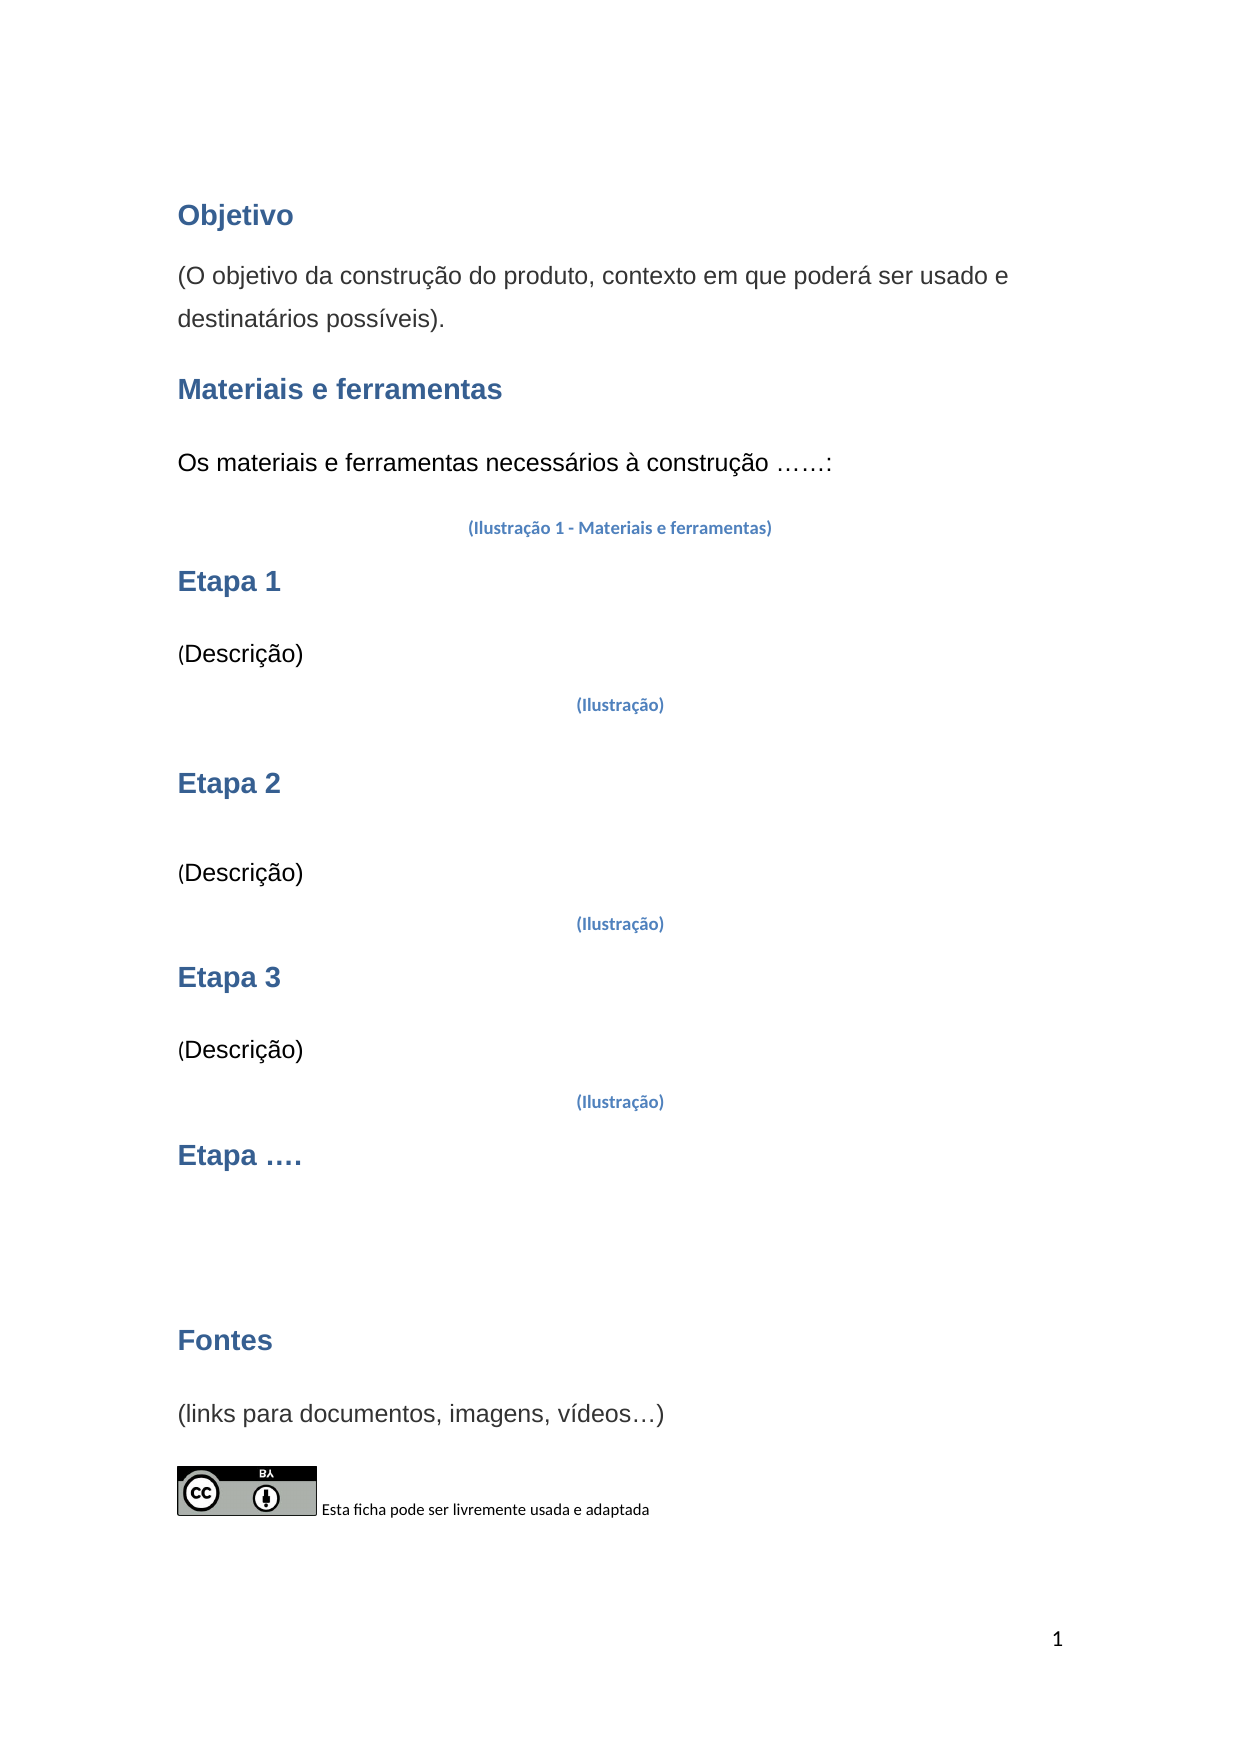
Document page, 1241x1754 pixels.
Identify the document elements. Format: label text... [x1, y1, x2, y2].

text (Descrição) [177, 858, 1063, 887]
subtitle Etapa …. [177, 1138, 1063, 1171]
picture [177, 1466, 317, 1516]
text (Ilustração) [177, 693, 1063, 716]
subtitle Etapa 2 [177, 766, 1063, 800]
text (Ilustração) [177, 1090, 1063, 1113]
subtitle Etapa 3 [177, 960, 1063, 994]
subtitle Etapa 1 [177, 564, 1063, 597]
text (links para documentos, imagens, vídeos…) [177, 1399, 1063, 1427]
subtitle Materiais e ferramentas [177, 372, 1063, 406]
text (Descrição) [177, 639, 1063, 668]
subtitle Objetivo [177, 198, 1063, 231]
text (Ilustração 1 - Materiais e ferramentas) [177, 516, 1063, 539]
text (Descrição) [177, 1036, 1063, 1065]
text Esta ficha pode ser livremente usada e adaptada [177, 1467, 1063, 1519]
text (O objetivo da construção do produto, contexto em que poderá ser usado e destinatários possíveis). [177, 261, 1063, 333]
text Os materiais e ferramentas necessários à construção ……: [177, 448, 1063, 476]
text (Ilustração) [177, 912, 1063, 935]
subtitle Fontes [177, 1323, 1063, 1357]
